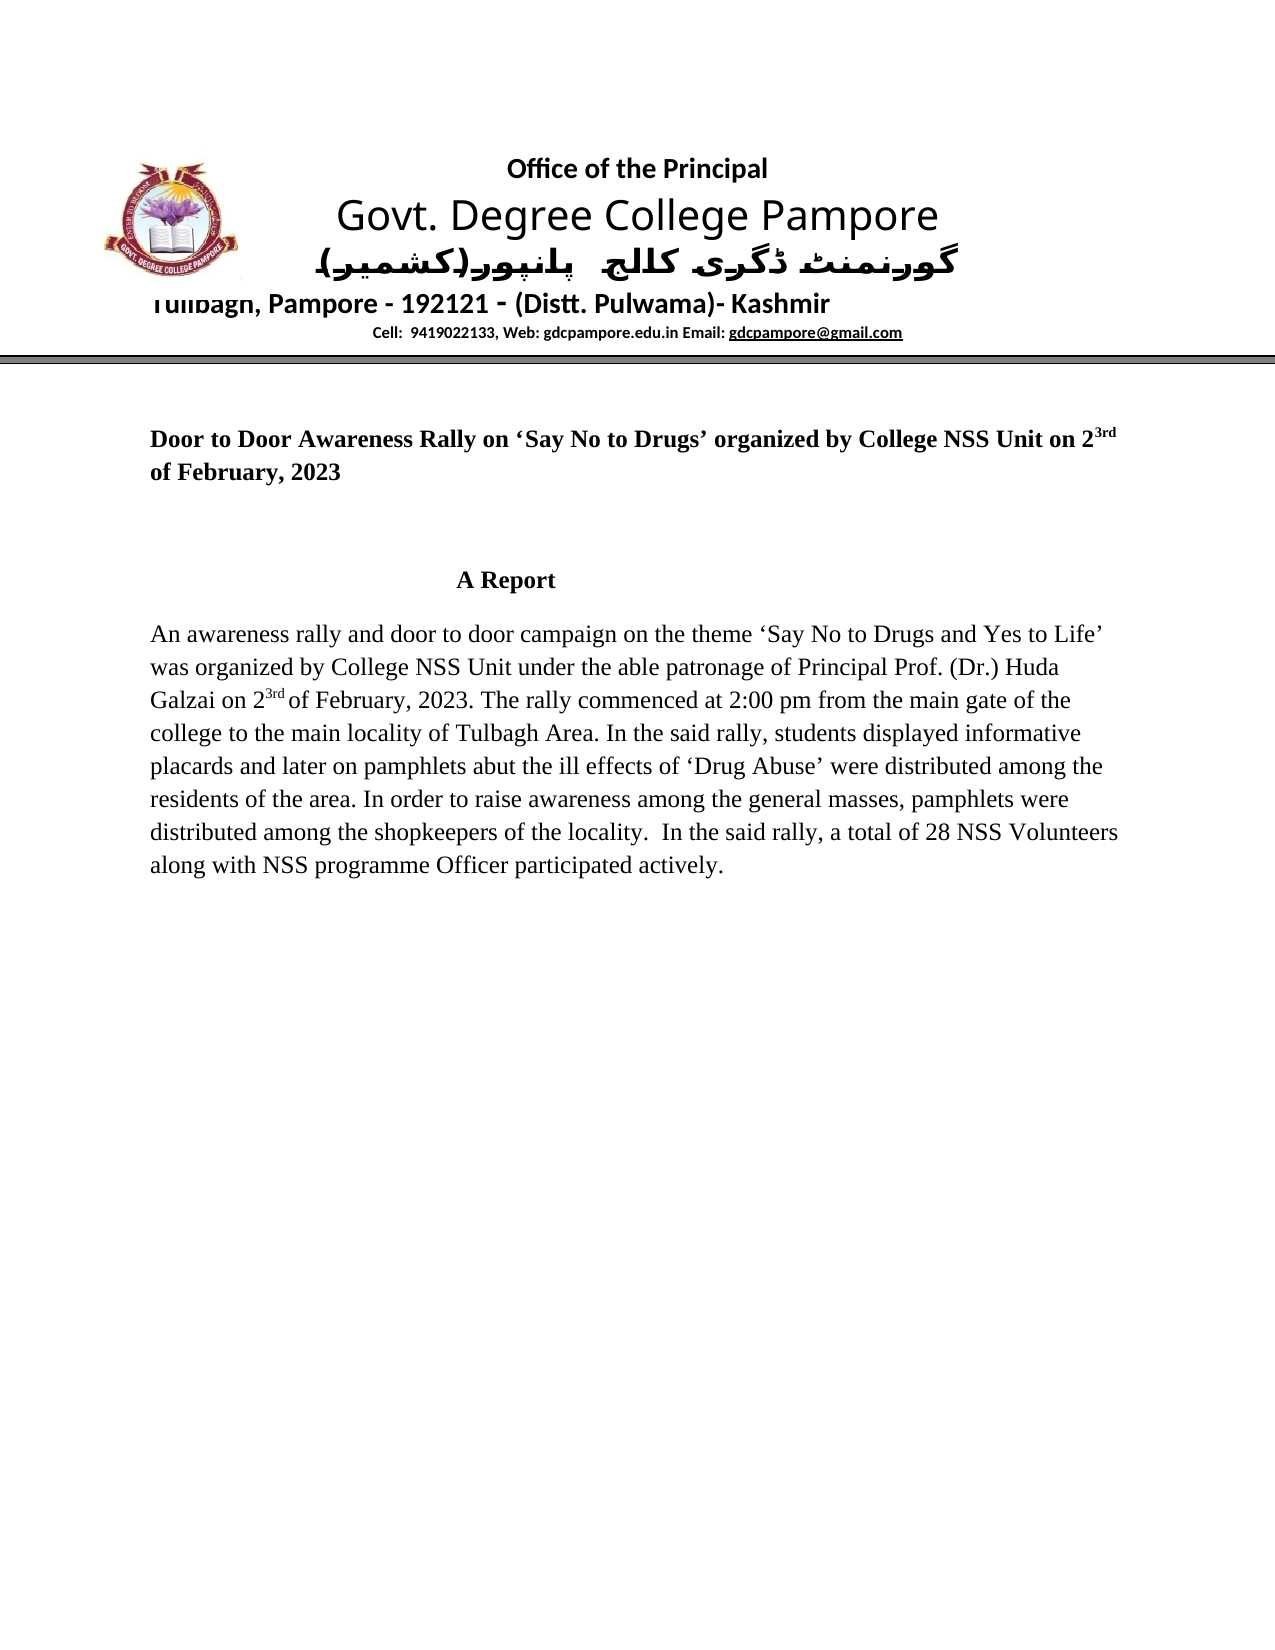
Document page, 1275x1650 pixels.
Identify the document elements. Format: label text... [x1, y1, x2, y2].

text Govt. Degree College Pampore [251, 186, 1125, 242]
text An awareness rally and door to door campaign on the theme ‘Say No to Drugs and Yes to Life’ was organized by College NSS Unit under the able patronage of Principal Prof. (Dr.) Huda Galzai on 23rd of February, 2023. The rally commenced at 2:00 pm from the main gate of the college to the main locality of Tulbagh Area. In the said rally, students displayed informative placards and later on pamphlets abut the ill effects of ‘Drug Abuse’ were distributed among the residents of the area. In order to raise awareness among the general masses, pamphlets were distributed among the shopkeepers of the locality. In the said rally, a total of 28 NSS Volunteers along with NSS programme Officer participated actively. [150, 619, 1125, 879]
text Cell: 9419022133, Web: gdcpampore.edu.in Email: gdcpampore@gmail.com [150, 322, 1125, 342]
text Door to Door Awareness Rally on ‘ Say No to Drugs’ organized by College NSS Unit on 23rd of February, 2023 [150, 424, 1125, 486]
text گورنمنٹ ڈگری کالج پانپور(کشمیر) [251, 242, 1125, 281]
text A Report [150, 565, 1125, 594]
picture [85, 147, 251, 293]
text Tulibagh, Pampore - 192121 - (Distt. Pulwama)- Kashmir [150, 281, 1125, 322]
text Office of the Principal [251, 150, 1125, 186]
